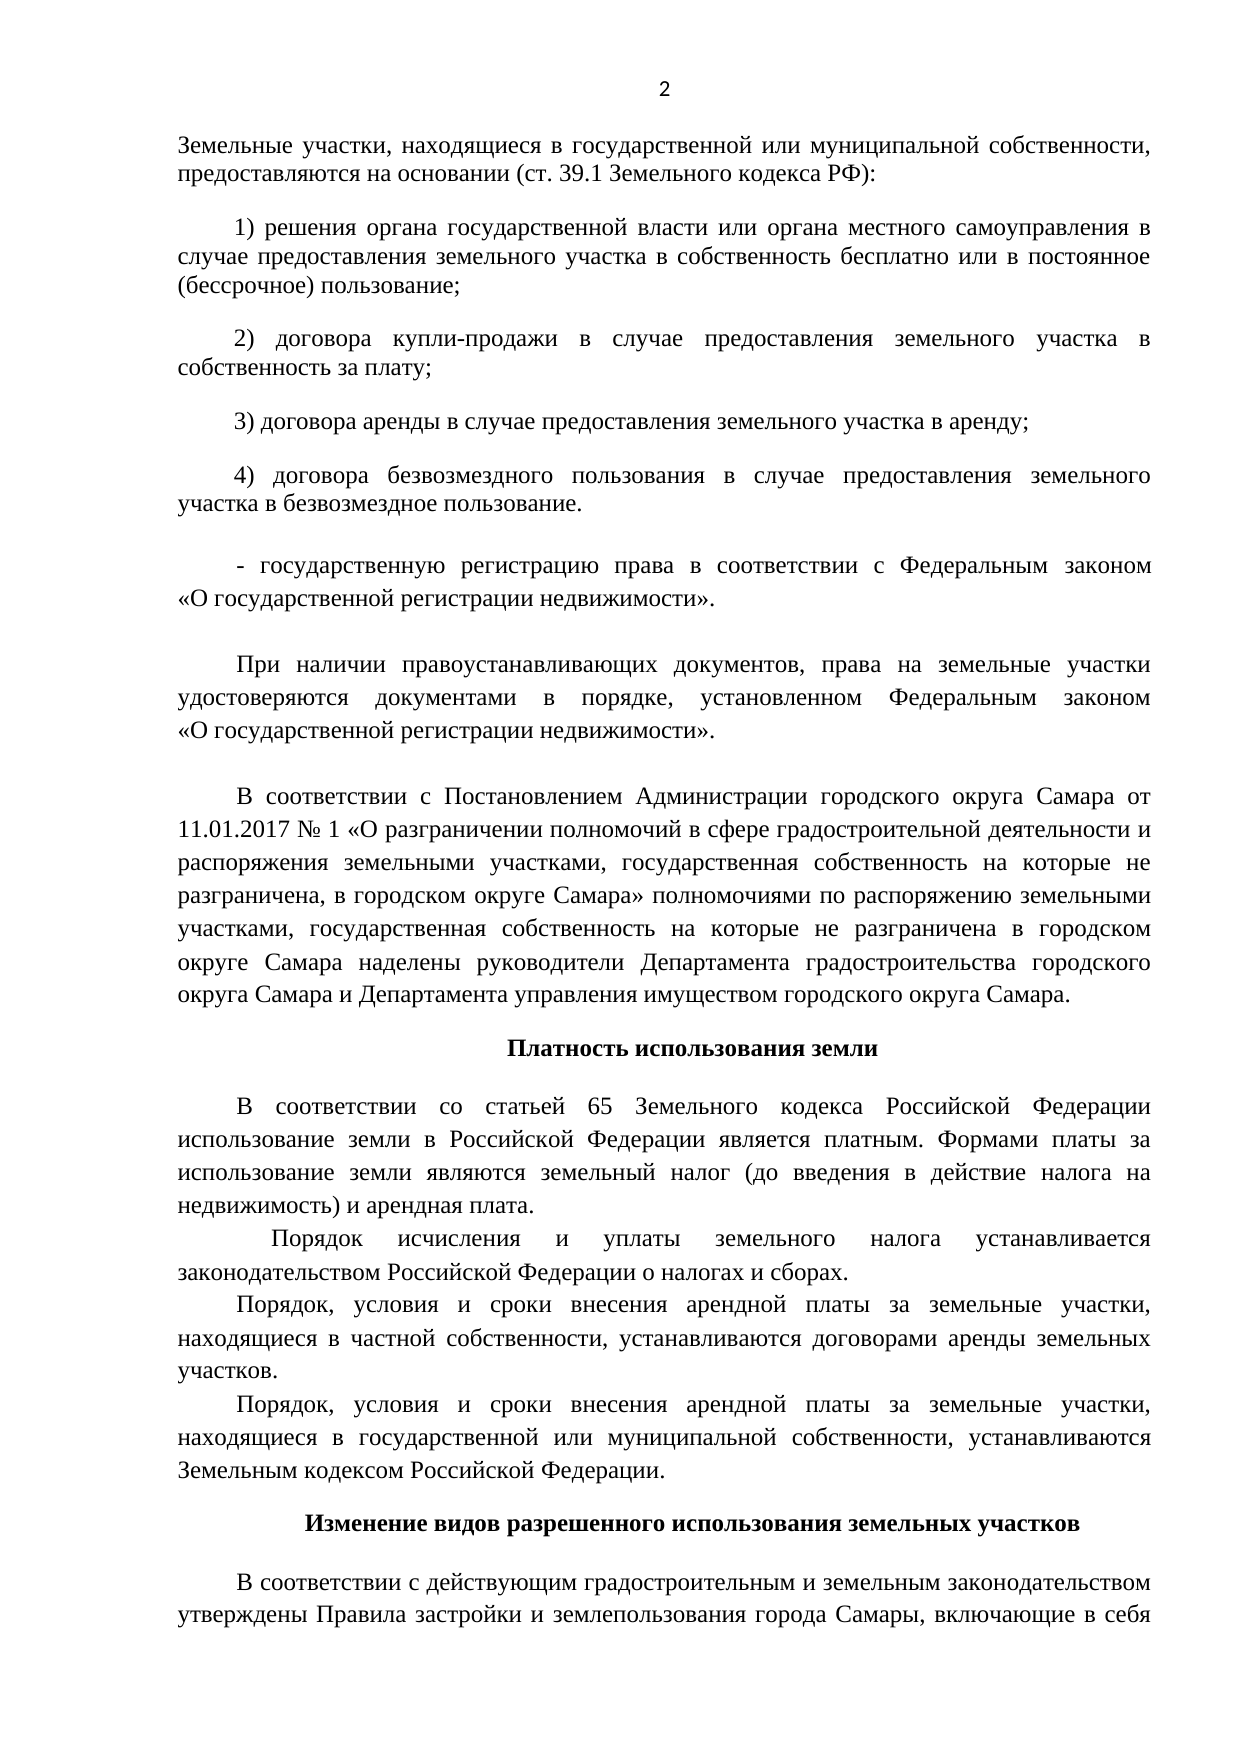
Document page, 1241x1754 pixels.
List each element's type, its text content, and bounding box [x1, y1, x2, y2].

text Порядок, условия и сроки внесения арендной платы за земельные участки, находящиеся в частной собственности, устанавливаются договорами аренды земельных участков. [177, 1289, 1152, 1384]
text 1) решения органа государственной власти или органа местного самоуправления в случае предоставления земельного участка в собственность бесплатно или в постоянное (бессрочное) пользование; [177, 212, 1152, 298]
subtitle Платность использования земли [177, 1033, 1152, 1062]
text Земельные участки, находящиеся в государственной или муниципальной собственности, предоставляются на основании (ст. 39.1 Земельного кодекса РФ): [177, 130, 1152, 187]
text Порядок исчисления и уплаты земельного налога устанавливается законодательством Российской Федерации о налогах и сборах. [177, 1223, 1152, 1285]
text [177, 1567, 1152, 1628]
subtitle Изменение видов разрешенного использования земельных участков [177, 1508, 1152, 1537]
text В соответствии со статьей 65 Земельного кодекса Российской Федерации использование земли в Российской Федерации является платным. Формами платы за использование земли являются земельный налог (до введения в действие налога на недвижимость) и арендная плата. [177, 1091, 1152, 1219]
text В соответствии с Постановлением Администрации городского округа Самара от 11.01.2017 № 1 «О разграничении полномочий в сфере градостроительной деятельности и распоряжения земельными участками, государственная собственность на которые не разграничена, в городском округе Самара» полномочиями по распоряжению земельными участками, государственная собственность на которые не разграничена в городском округе Самара наделены руководители Департамента градостроительства городского округа Самара и Департамента управления имуществом городского округа Самара. [177, 781, 1152, 1008]
text Порядок, условия и сроки внесения арендной платы за земельные участки, находящиеся в государственной или муниципальной собственности, устанавливаются Земельным кодексом Российской Федерации. [177, 1389, 1152, 1483]
text 4) договора безвозмездного пользования в случае предоставления земельного участка в безвозмездное пользование. [177, 460, 1152, 517]
text - государственную регистрацию права в соответствии с Федеральным законом «О государственной регистрации недвижимости». [177, 550, 1152, 612]
text 2) договора купли-продажи в случае предоставления земельного участка в собственность за плату; [177, 323, 1152, 381]
text При наличии правоустанавливающих документов, права на земельные участки удостоверяются документами в порядке, установленном Федеральным законом «О государственной регистрации недвижимости». [177, 649, 1152, 744]
text 3) договора аренды в случае предоставления земельного участка в аренду; [177, 406, 1152, 435]
